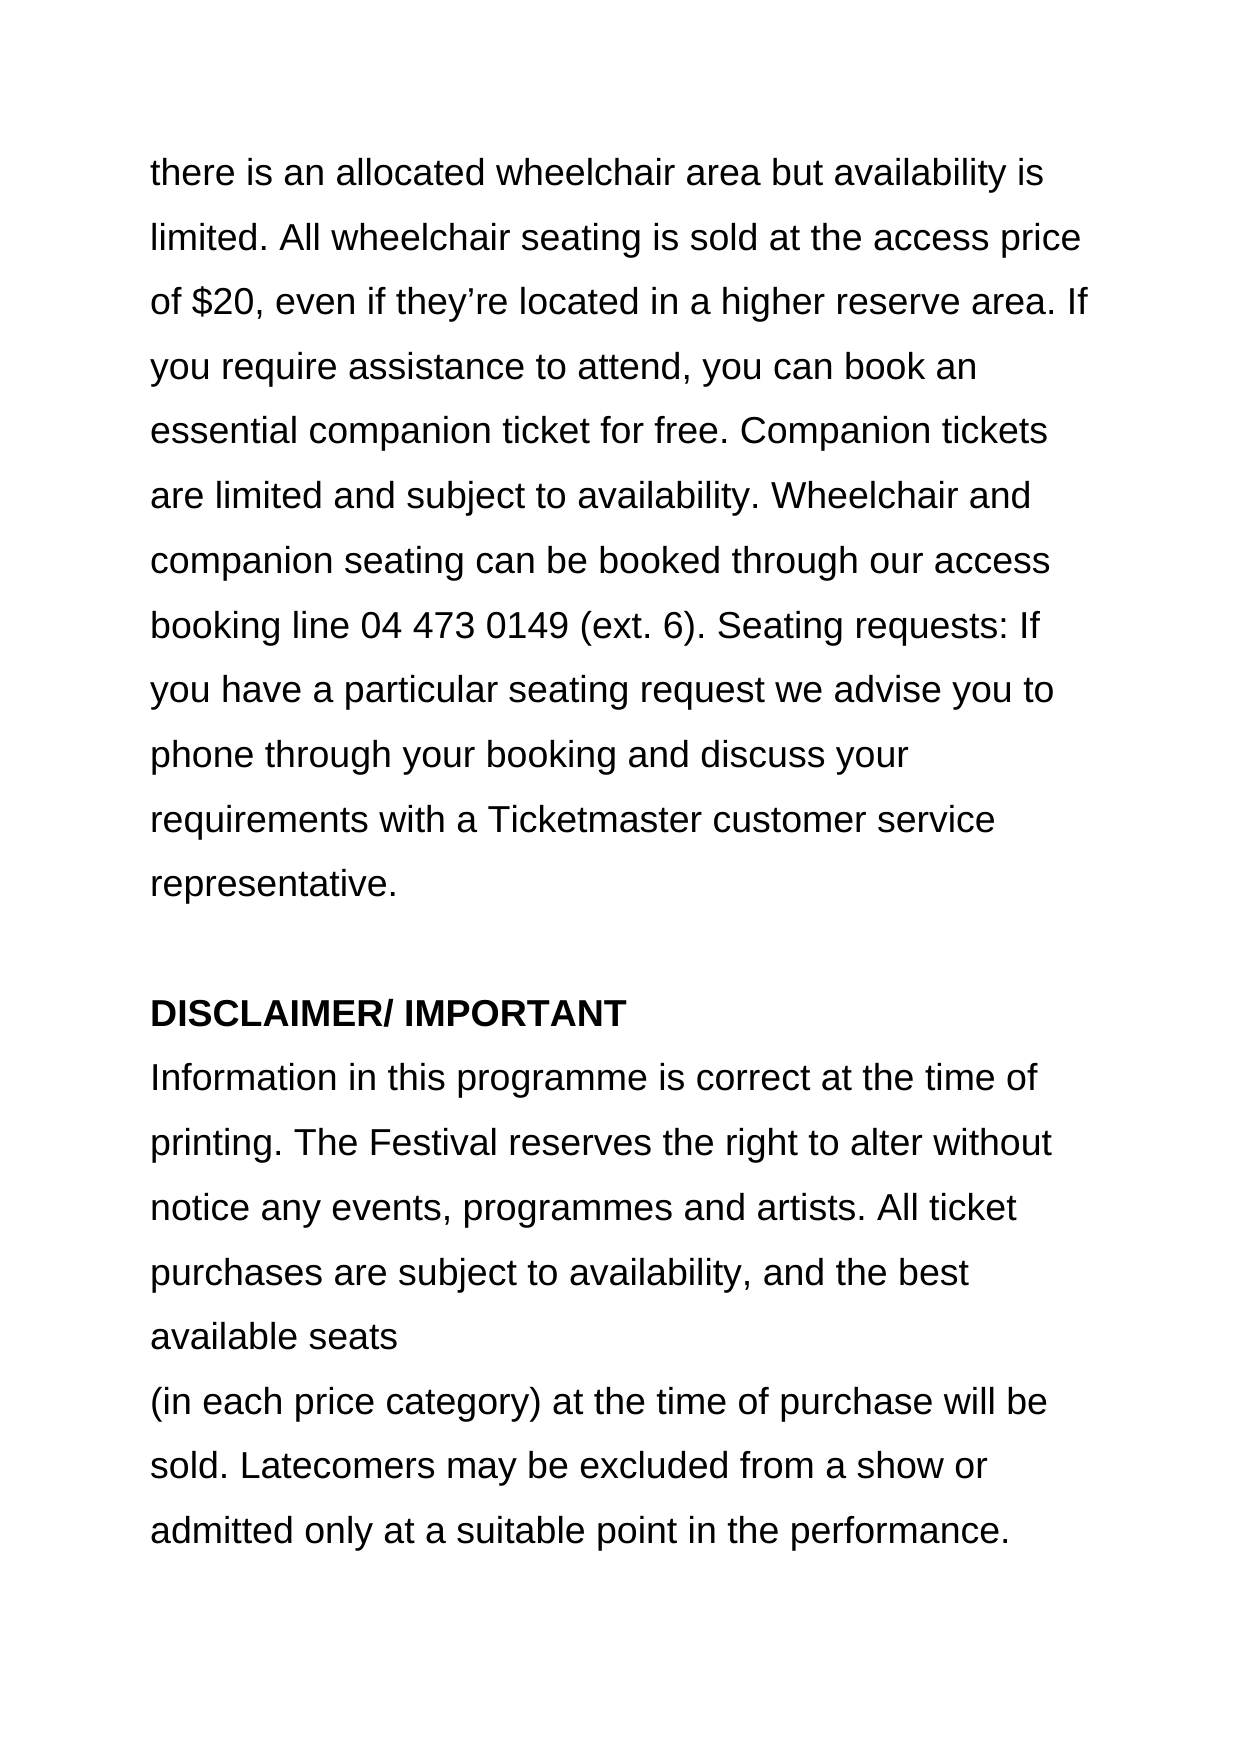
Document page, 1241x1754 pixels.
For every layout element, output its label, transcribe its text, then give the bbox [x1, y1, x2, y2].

text DISCLAIMER/ IMPORTANT [150, 991, 1090, 1034]
text representative. [150, 862, 1090, 905]
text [150, 1379, 1090, 1552]
text Information in this programme is correct at the time of printing. The Festival reserves the right to alter without notice any events, programmes and artists. All ticket purchases are subject to availability, and the best available seats [150, 1056, 1090, 1357]
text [150, 150, 1090, 840]
